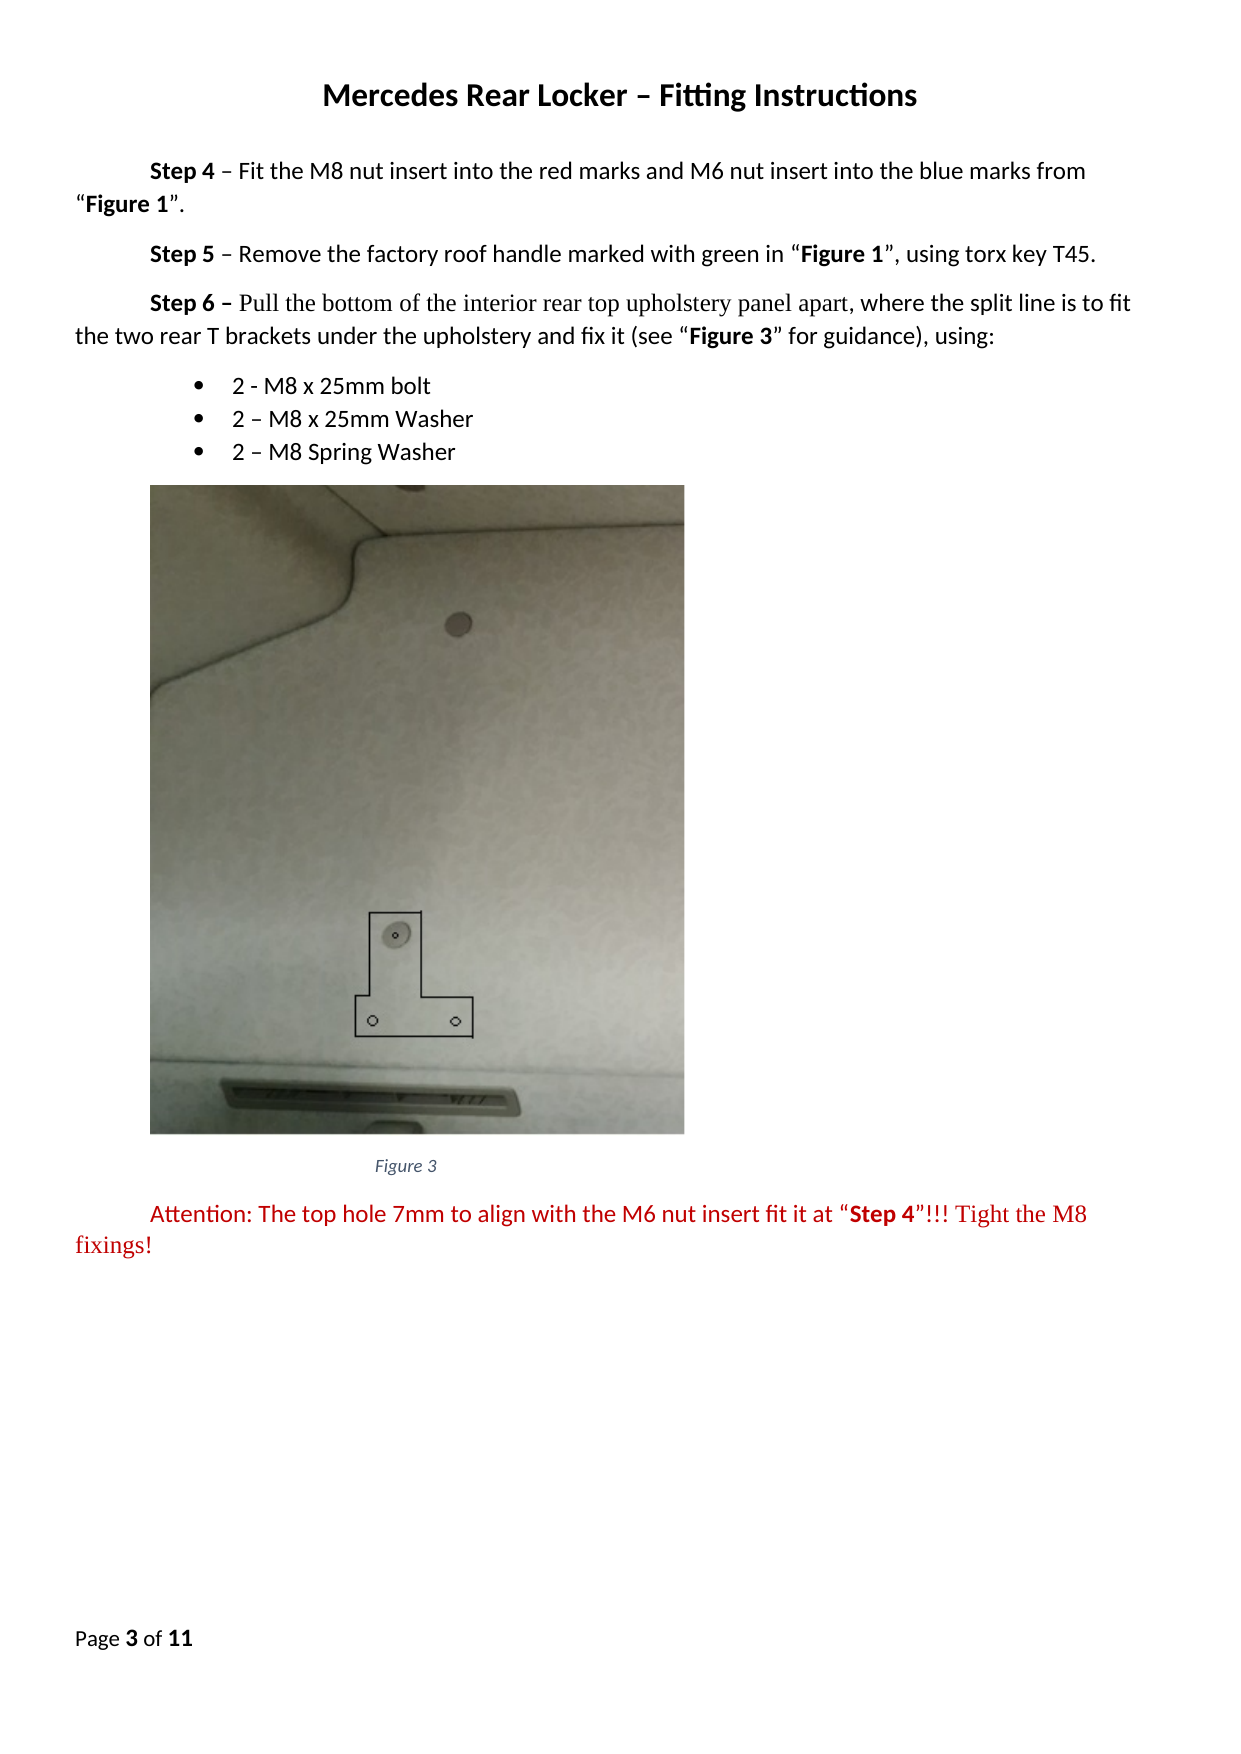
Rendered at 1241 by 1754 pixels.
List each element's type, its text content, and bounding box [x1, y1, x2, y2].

list 2 – M8 Spring Washer [194, 436, 1165, 466]
text Step 6 – Pull the bottom of the interior rear top upholstery panel apart, where the split line is to fit the two rear T brackets under the upholstery and fix it (see “Figure 3” for guidance), using: [75, 287, 1165, 351]
text Figure 3 [300, 1154, 1165, 1177]
list 2 - M8 x 25mm bolt [194, 370, 1165, 400]
text Step 5 – Remove the factory roof handle marked with green in “Figure 1”, using torx key T45. [75, 238, 1165, 268]
text Step 4 – Fit the M8 nut insert into the red marks and M6 nut insert into the blue marks from “Figure 1”. [75, 155, 1165, 219]
list 2 – M8 x 25mm Washer [194, 403, 1165, 433]
text Attention: The top hole 7mm to align with the M6 nut insert fit it at “Step 4”!!! Tight the M8 fixings! [75, 1198, 1165, 1259]
picture [150, 485, 685, 1136]
